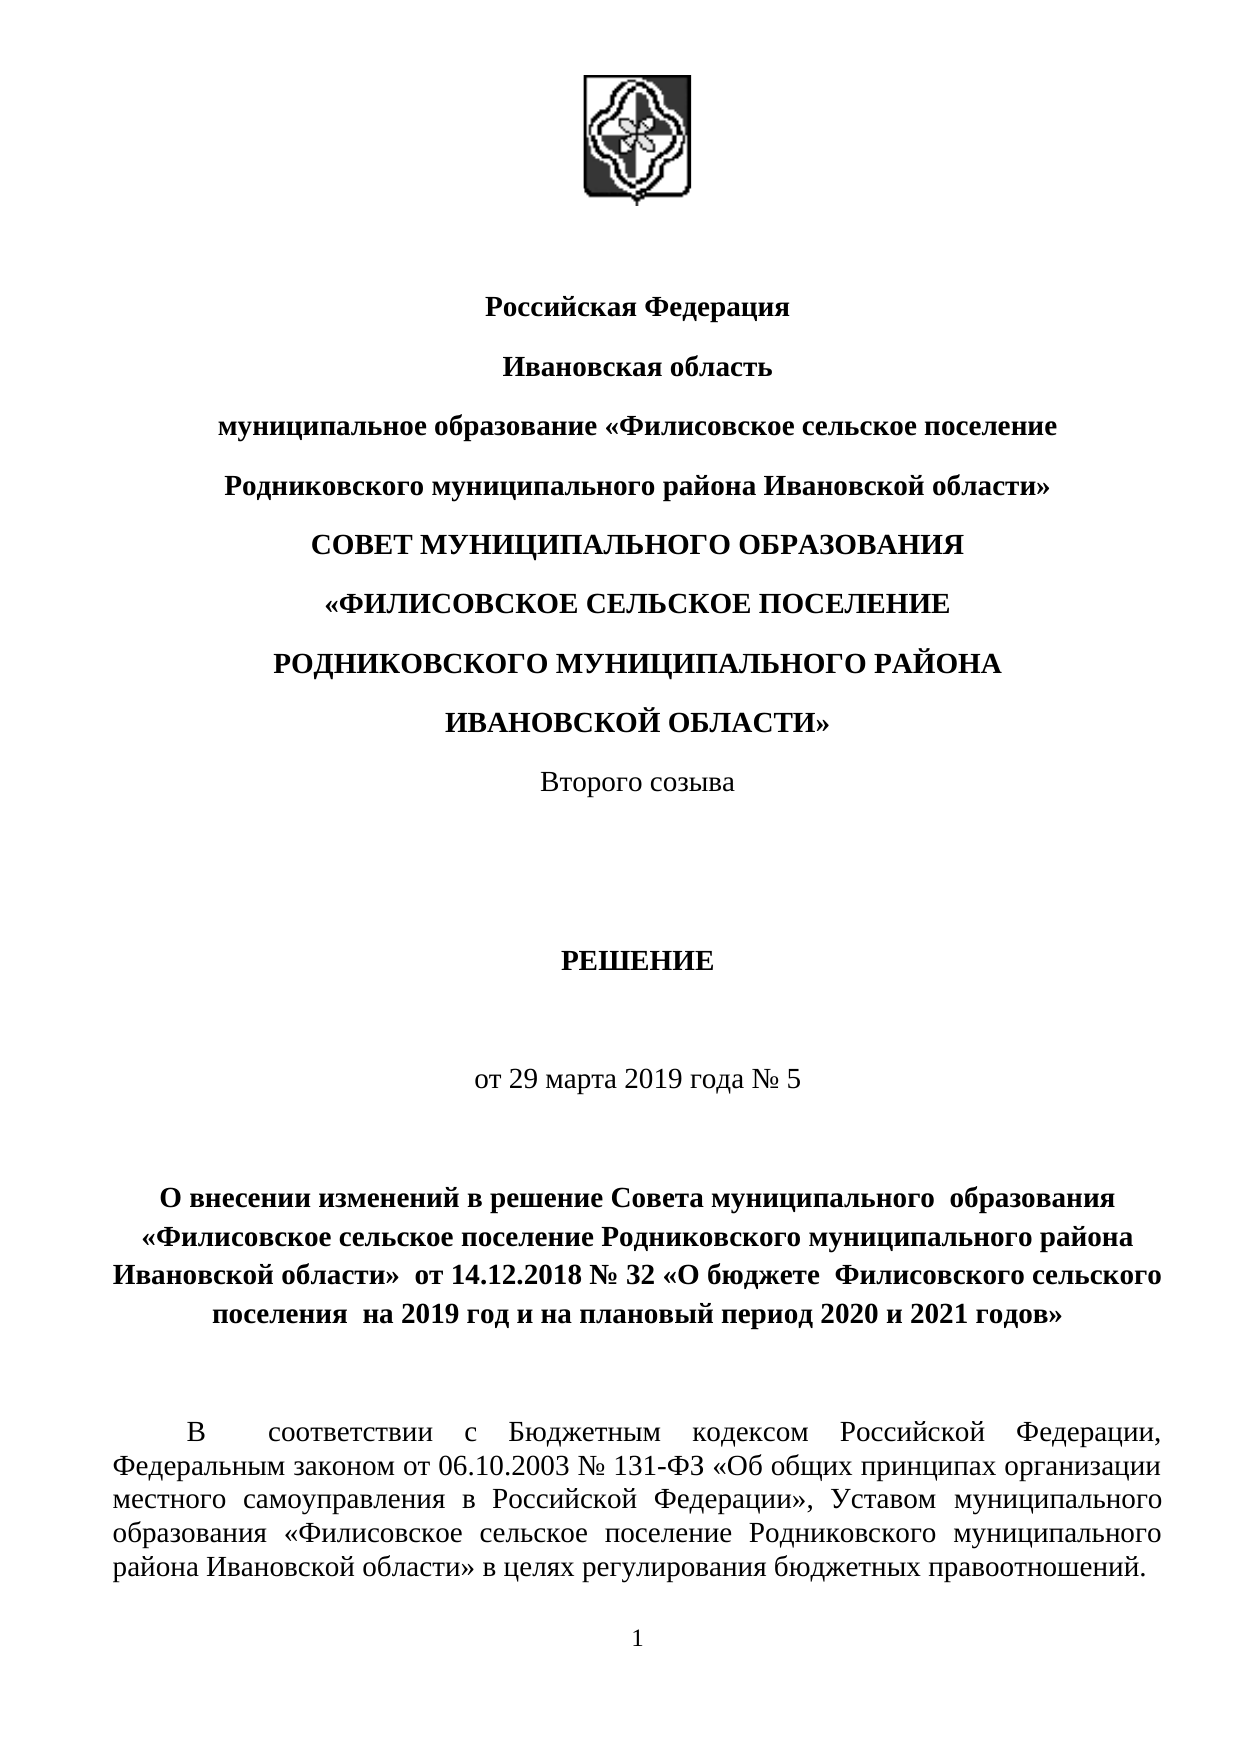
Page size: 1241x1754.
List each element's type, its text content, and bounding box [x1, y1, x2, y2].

text «ФИЛИСОВСКОЕ СЕЛЬСКОЕ ПОСЕЛЕНИЕ [112, 586, 1162, 620]
text РОДНИКОВСКОГО МУНИЦИПАЛЬНОГО РАЙОНА [112, 646, 1162, 679]
picture [583, 75, 692, 206]
text О внесении изменений в решение Совета муниципального образования «Филисовское сельское поселение Родниковского муниципального района Ивановской области» от 14.12.2018 № 32 «О бюджете Филисовского сельского поселения на 2019 год и на плановый период 2020 и 2021 годов» [112, 1180, 1162, 1329]
text РЕШЕНИЕ [112, 943, 1162, 976]
text Родниковского муниципального района Ивановской области» [112, 468, 1162, 501]
text ИВАНОВСКОЙ ОБЛАСТИ» [112, 705, 1162, 739]
text СОВЕТ МУНИЦИПАЛЬНОГО ОБРАЗОВАНИЯ [112, 527, 1162, 561]
text Второго созыва [112, 764, 1162, 798]
text В соответствии с Бюджетным кодексом Российской Федерации, Федеральным законом от 06.10.2003 № 131-ФЗ «Об общих принципах организации местного самоуправления в Российской Федерации», Уставом муниципального образования «Филисовское сельское поселение Родниковского муниципального района Ивановской области» в целях регулирования бюджетных правоотношений. [112, 1414, 1162, 1582]
text Российская Федерация [112, 289, 1162, 323]
text Ивановская область [112, 349, 1162, 382]
text от 29 марта 2019 года № 5 [112, 1061, 1162, 1095]
text муниципальное образование «Филисовское сельское поселение [112, 408, 1162, 442]
